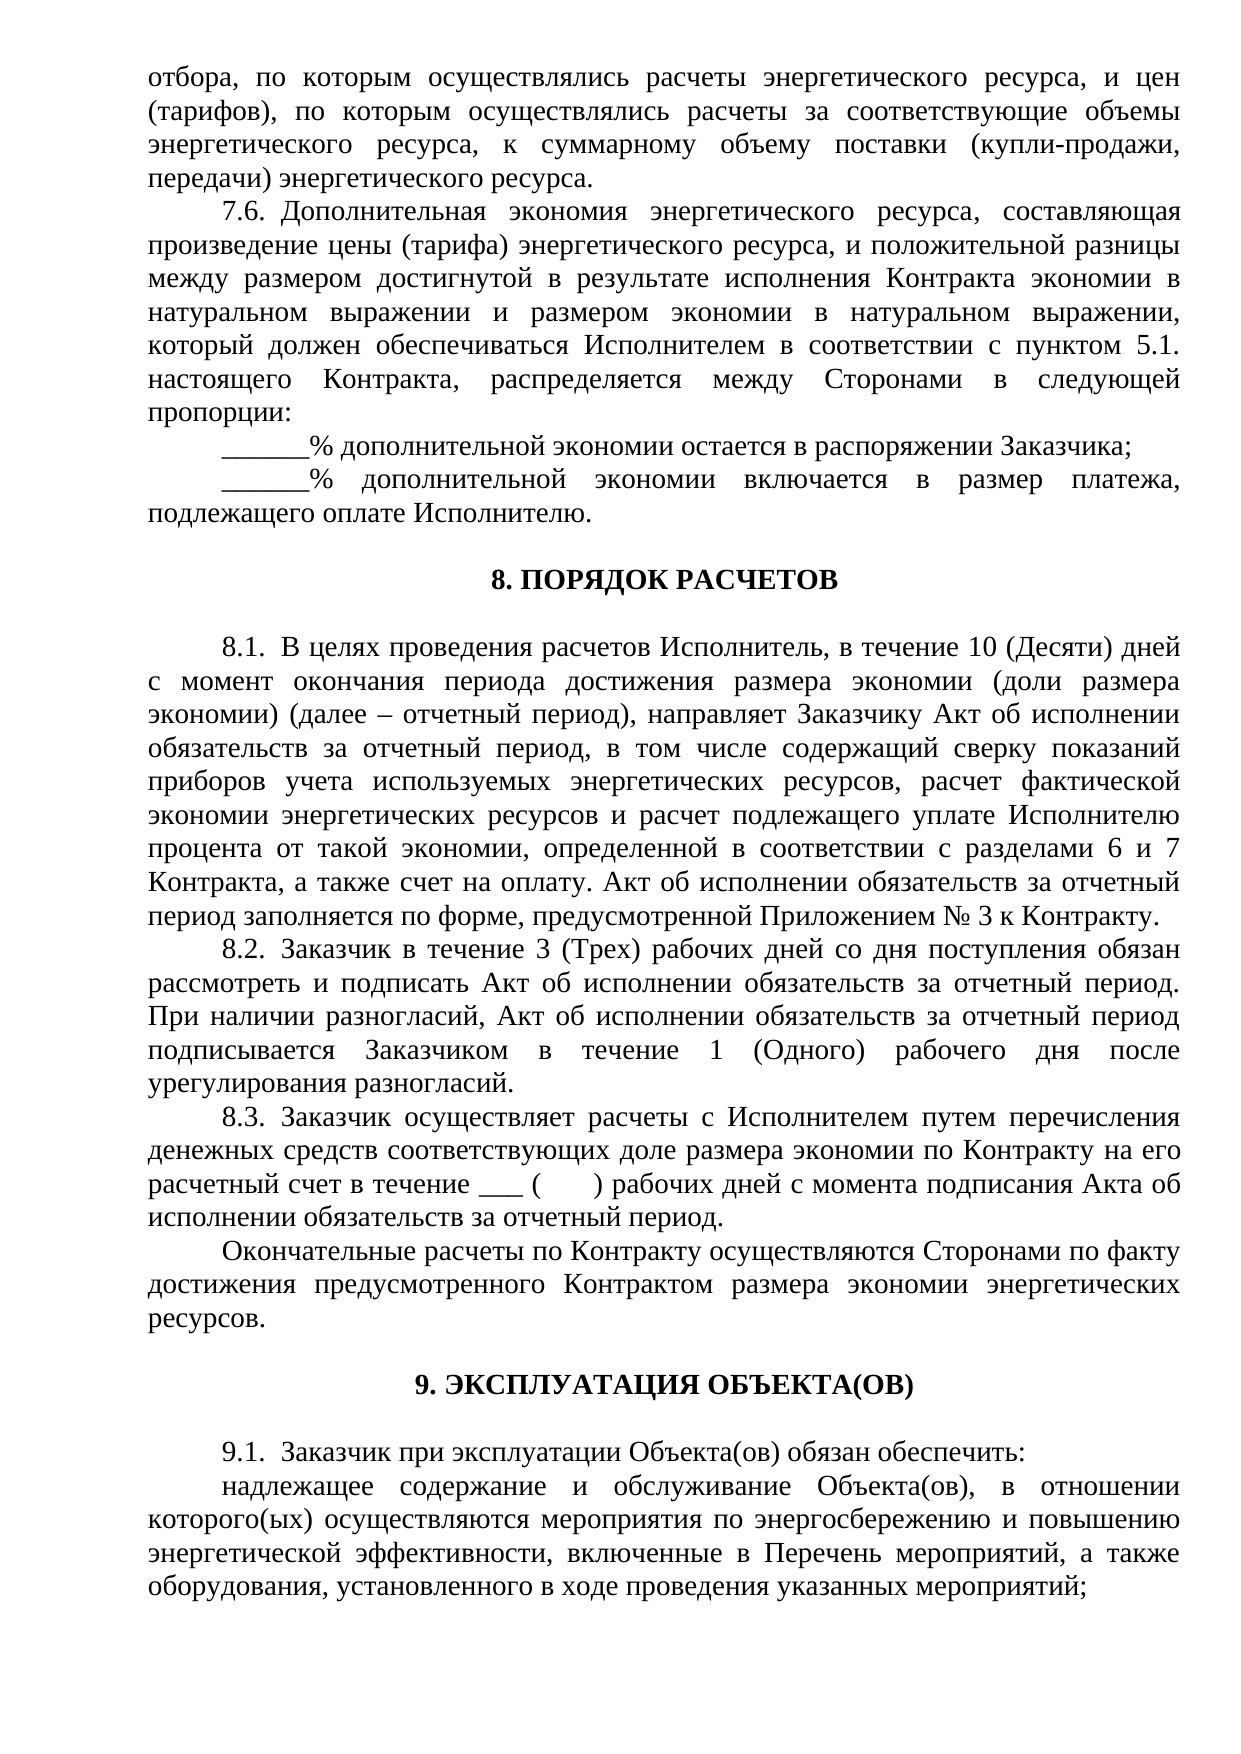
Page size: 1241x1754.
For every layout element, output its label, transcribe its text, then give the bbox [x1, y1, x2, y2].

list Заказчик в течение 3 (Трех) рабочих дней со дня поступления обязан рассмотреть и подписать Акт об исполнении обязательств за отчетный период. При наличии разногласий, Акт об исполнении обязательств за отчетный период подписывается Заказчиком в течение 1 (Одного) рабочего дня после урегулирования разногласий. [148, 931, 1181, 1099]
text ______% дополнительной экономии остается в распоряжении Заказчика; [148, 428, 1181, 462]
list ЭКСПЛУАТАЦИЯ ОБЪЕКТА(ОВ) [148, 1367, 1181, 1401]
list Заказчик осуществляет расчеты с Исполнителем путем перечисления денежных средств соответствующих доле размера экономии по Контракту на его расчетный счет в течение ___ ( ) рабочих дней с момента подписания Акта об исполнении обязательств за отчетный период. [148, 1099, 1181, 1233]
text надлежащее содержание и обслуживание Объекта(ов), в отношении которого(ых) осуществляются мероприятия по энергосбережению и повышению энергетической эффективности, включенные в Перечень мероприятий, а также оборудования, установленного в ходе проведения указанных мероприятий; [148, 1468, 1181, 1602]
text ______% дополнительной экономии включается в размер платежа, подлежащего оплате Исполнителю. [148, 462, 1181, 529]
list Заказчик при эксплуатации Объекта(ов) обязан обеспечить: [148, 1434, 1181, 1468]
list Дополнительная экономия энергетического ресурса, составляющая произведение цены (тарифа) энергетического ресурса, и положительной разницы между размером достигнутой в результате исполнения Контракта экономии в натуральном выражении и размером экономии в натуральном выражении, который должен обеспечиваться Исполнителем в соответствии с пунктом 5.1. настоящего Контракта, распределяется между Сторонами в следующей пропорции: [148, 193, 1181, 428]
list В целях проведения расчетов Исполнитель, в течение 10 (Десяти) дней с момент окончания периода достижения размера экономии (доли размера экономии) (далее – отчетный период), направляет Заказчику Акт об исполнении обязательств за отчетный период, в том числе содержащий сверку показаний приборов учета используемых энергетических ресурсов, расчет фактической экономии энергетических ресурсов и расчет подлежащего уплате Исполнителю процента от такой экономии, определенной в соответствии с разделами 6 и 7 Контракта, а также счет на оплату. Акт об исполнении обязательств за отчетный период заполняется по форме, предусмотренной Приложением № 3 к Контракту. [148, 629, 1181, 931]
text Окончательные расчеты по Контракту осуществляются Сторонами по факту достижения предусмотренного Контрактом размера экономии энергетических ресурсов. [148, 1233, 1181, 1334]
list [148, 59, 1181, 193]
list ПОРЯДОК РАСЧЕТОВ [148, 562, 1181, 596]
